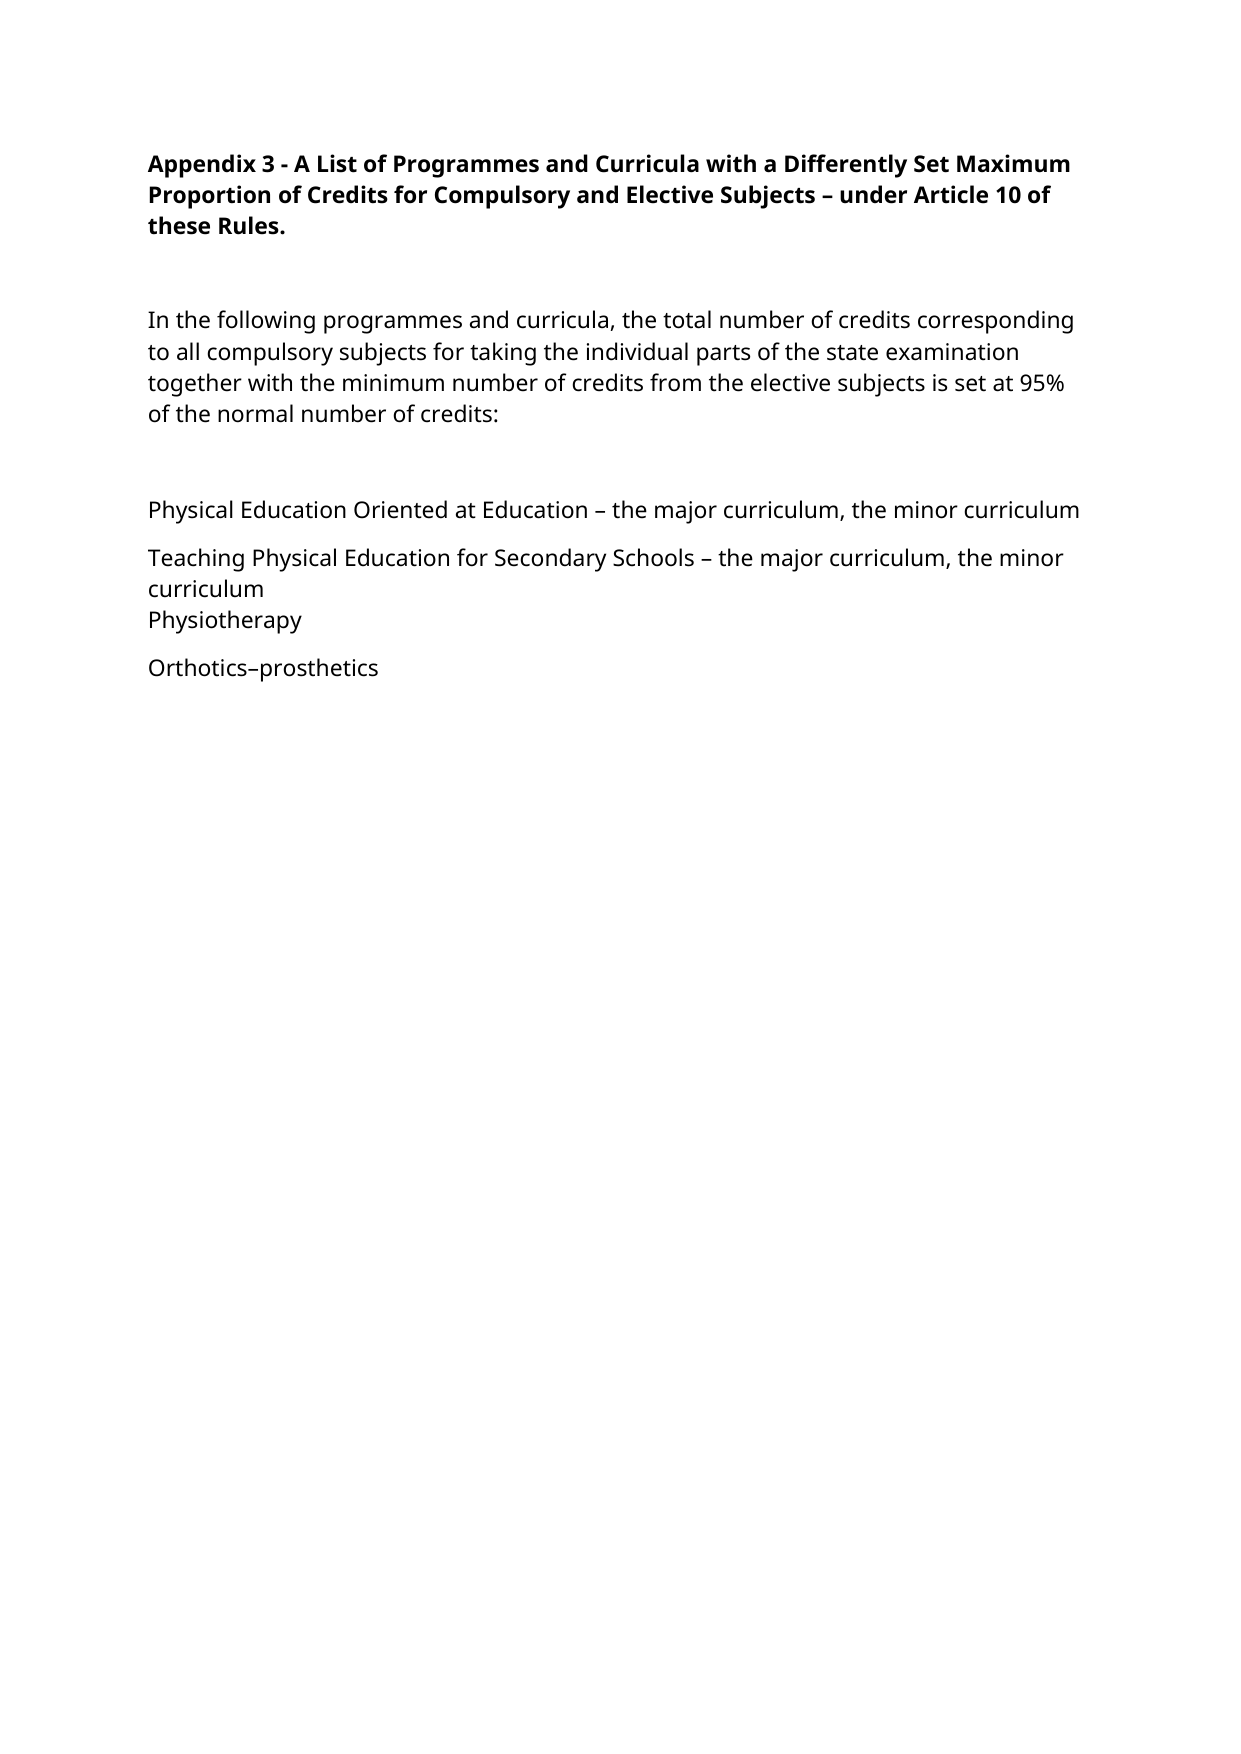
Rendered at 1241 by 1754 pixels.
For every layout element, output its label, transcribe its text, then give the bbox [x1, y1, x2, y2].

text Teaching Physical Education for Secondary Schools – the major curriculum, the minor curriculum Physiotherapy [148, 542, 1093, 636]
text Appendix 3 - A List of Programmes and Curricula with a Differently Set Maximum Proportion of Credits for Compulsory and Elective Subjects – under Article 10 of these Rules. [148, 148, 1093, 241]
text Physical Education Oriented at Education – the major curriculum, the minor curriculum [148, 494, 1093, 525]
text Orthotics–prosthetics [148, 652, 1093, 684]
text In the following programmes and curricula, the total number of credits corresponding to all compulsory subjects for taking the individual parts of the state examination together with the minimum number of credits from the elective subjects is set at 95% of the normal number of credits: [148, 304, 1093, 429]
